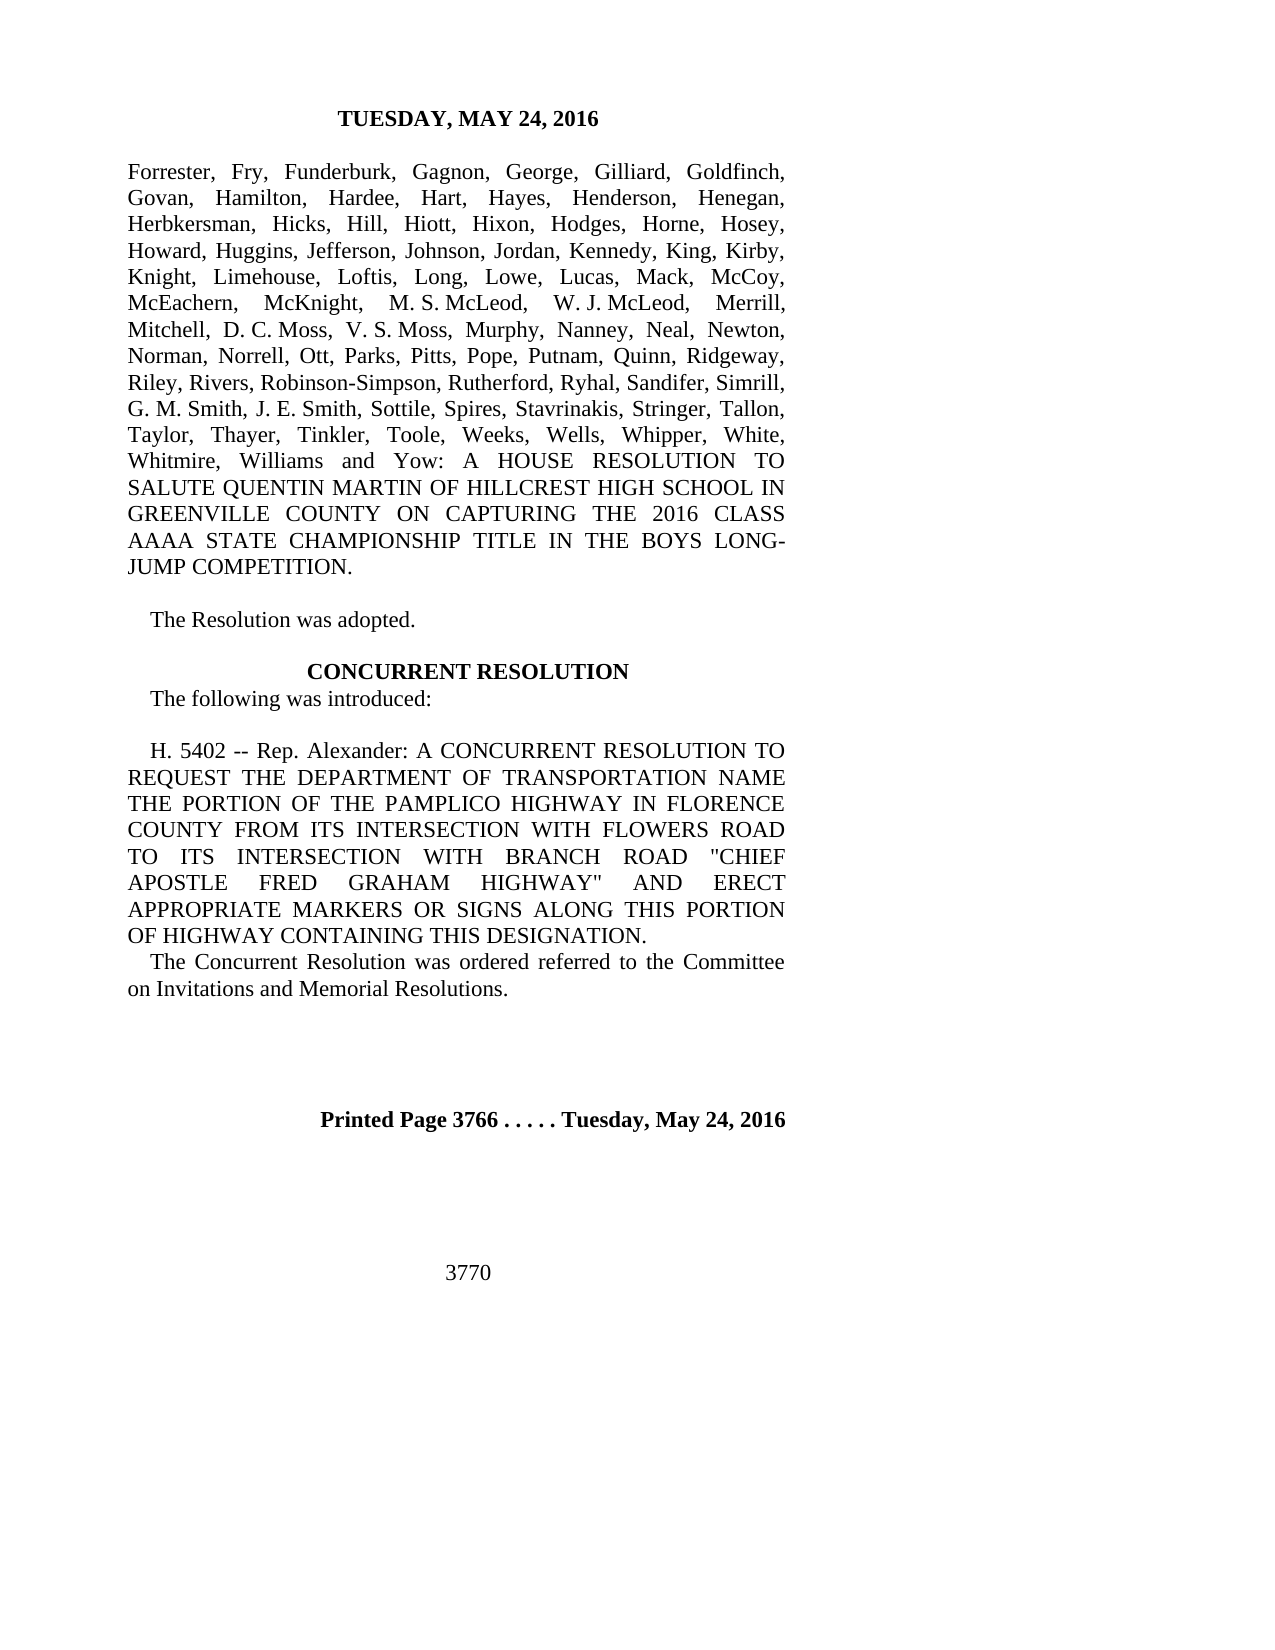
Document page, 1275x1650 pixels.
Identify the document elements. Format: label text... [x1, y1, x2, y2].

text Printed Page 3766 . . . . . Tuesday, May 24, 2016 [127, 1106, 786, 1133]
text CONCURRENT RESOLUTION [127, 658, 786, 685]
text H. 5402 -- Rep. Alexander: A CONCURRENT RESOLUTION TO REQUEST THE DEPARTMENT OF TRANSPORTATION NAME THE PORTION OF THE PAMPLICO HIGHWAY IN FLORENCE COUNTY FROM ITS INTERSECTION WITH FLOWERS ROAD TO ITS INTERSECTION WITH BRANCH ROAD "CHIEF APOSTLE FRED GRAHAM HIGHWAY" AND ERECT APPROPRIATE MARKERS OR SIGNS ALONG THIS PORTION OF HIGHWAY CONTAINING THIS DESIGNATION. [127, 737, 786, 948]
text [127, 158, 786, 579]
text The Concurrent Resolution was ordered referred to the Committee on Invitations and Memorial Resolutions. [127, 948, 786, 1001]
text The following was introduced: [127, 685, 786, 711]
text The Resolution was adopted. [127, 606, 786, 632]
